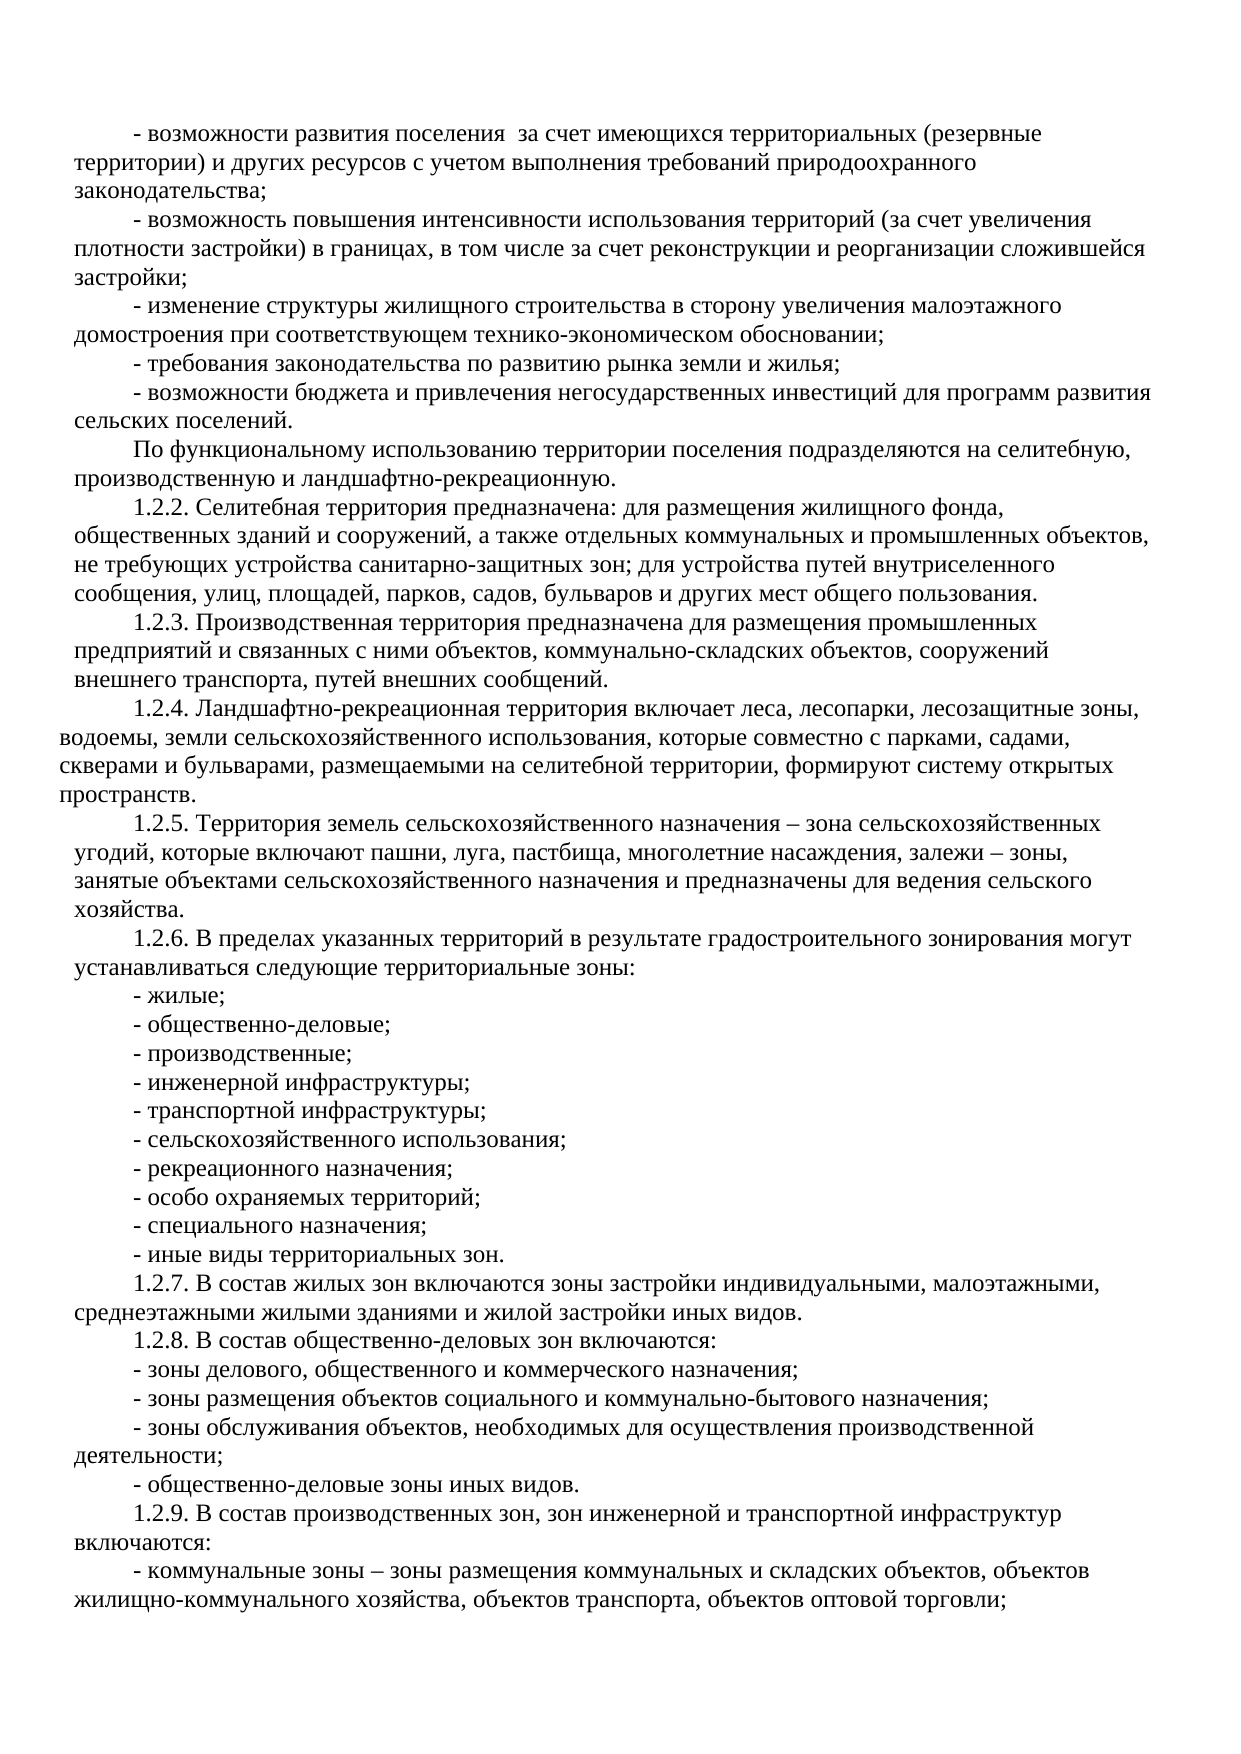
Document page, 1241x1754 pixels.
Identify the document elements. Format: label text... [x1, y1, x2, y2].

text - возможность повышения интенсивности использования территорий (за счет увеличения плотности застройки) в границах, в том числе за счет реконструкции и реорганизации сложившейся застройки; [74, 204, 1152, 291]
text 1.2.2. Селитебная территория предназначена: для размещения жилищного фонда, общественных зданий и сооружений, а также отдельных коммунальных и промышленных объектов, не требующих устройства санитарно-защитных зон; для устройства путей внутриселенного сообщения, улиц, площадей, парков, садов, бульваров и других мест общего пользования. [74, 492, 1152, 607]
text - изменение структуры жилищного строительства в сторону увеличения малоэтажного домостроения при соответствующем технико-экономическом обосновании; [74, 291, 1152, 348]
text 1.2.4. Ландшафтно-рекреационная территория включает леса, лесопарки, лесозащитные зоны, водоемы, земли сельскохозяйственного использования, которые совместно с парками, садами, скверами и бульварами, размещаемыми на селитебной территории, формируют систему открытых пространств. [59, 693, 1152, 808]
text - возможности развития поселения за счет имеющихся территориальных (резервные территории) и других ресурсов с учетом выполнения требований природоохранного законодательства; [74, 118, 1152, 204]
text - требования законодательства по развитию рынка земли и жилья; [74, 348, 1152, 377]
text - особо охраняемых территорий; [74, 1182, 1152, 1211]
text - специального назначения; [74, 1211, 1152, 1239]
text - общественно-деловые; [74, 1009, 1152, 1038]
text 1.2.6. В пределах указанных территорий в результате градостроительного зонирования могут устанавливаться следующие территориальные зоны: [74, 923, 1152, 981]
text - зоны делового, общественного и коммерческого назначения; [74, 1354, 1152, 1383]
text - возможности бюджета и привлечения негосударственных инвестиций для программ развития сельских поселений. [74, 377, 1152, 434]
text - транспортной инфраструктуры; [74, 1096, 1152, 1124]
text 1.2.9. В состав производственных зон, зон инженерной и транспортной инфраструктур включаются: [74, 1498, 1152, 1556]
text 1.2.3. Производственная территория предназначена для размещения промышленных предприятий и связанных с ними объектов, коммунально-складских объектов, сооружений внешнего транспорта, путей внешних сообщений. [74, 607, 1152, 693]
text 1.2.5. Территория земель сельскохозяйственного назначения – зона сельскохозяйственных угодий, которые включают пашни, луга, пастбища, многолетние насаждения, залежи – зоны, занятые объектами сельскохозяйственного назначения и предназначены для ведения сельского хозяйства. [74, 808, 1152, 923]
text 1.2.7. В состав жилых зон включаются зоны застройки индивидуальными, малоэтажными, среднеэтажными жилыми зданиями и жилой застройки иных видов. [74, 1268, 1152, 1326]
text - зоны обслуживания объектов, необходимых для осуществления производственной деятельности; [74, 1412, 1152, 1469]
text - коммунальные зоны – зоны размещения коммунальных и складских объектов, объектов жилищно-коммунального хозяйства, объектов транспорта, объектов оптовой торговли; [74, 1556, 1152, 1613]
text - жилые; [74, 981, 1152, 1009]
text По функциональному использованию территории поселения подразделяются на селитебную, производственную и ландшафтно-рекреационную. [74, 434, 1152, 492]
text - сельскохозяйственного использования; [74, 1124, 1152, 1153]
text 1.2.8. В состав общественно-деловых зон включаются: [74, 1326, 1152, 1354]
text - зоны размещения объектов социального и коммунально-бытового назначения; [74, 1383, 1152, 1412]
text - инженерной инфраструктуры; [74, 1067, 1152, 1096]
text - общественно-деловые зоны иных видов. [74, 1469, 1152, 1498]
text - иные виды территориальных зон. [74, 1239, 1152, 1268]
text - рекреационного назначения; [74, 1153, 1152, 1182]
text - производственные; [74, 1038, 1152, 1067]
